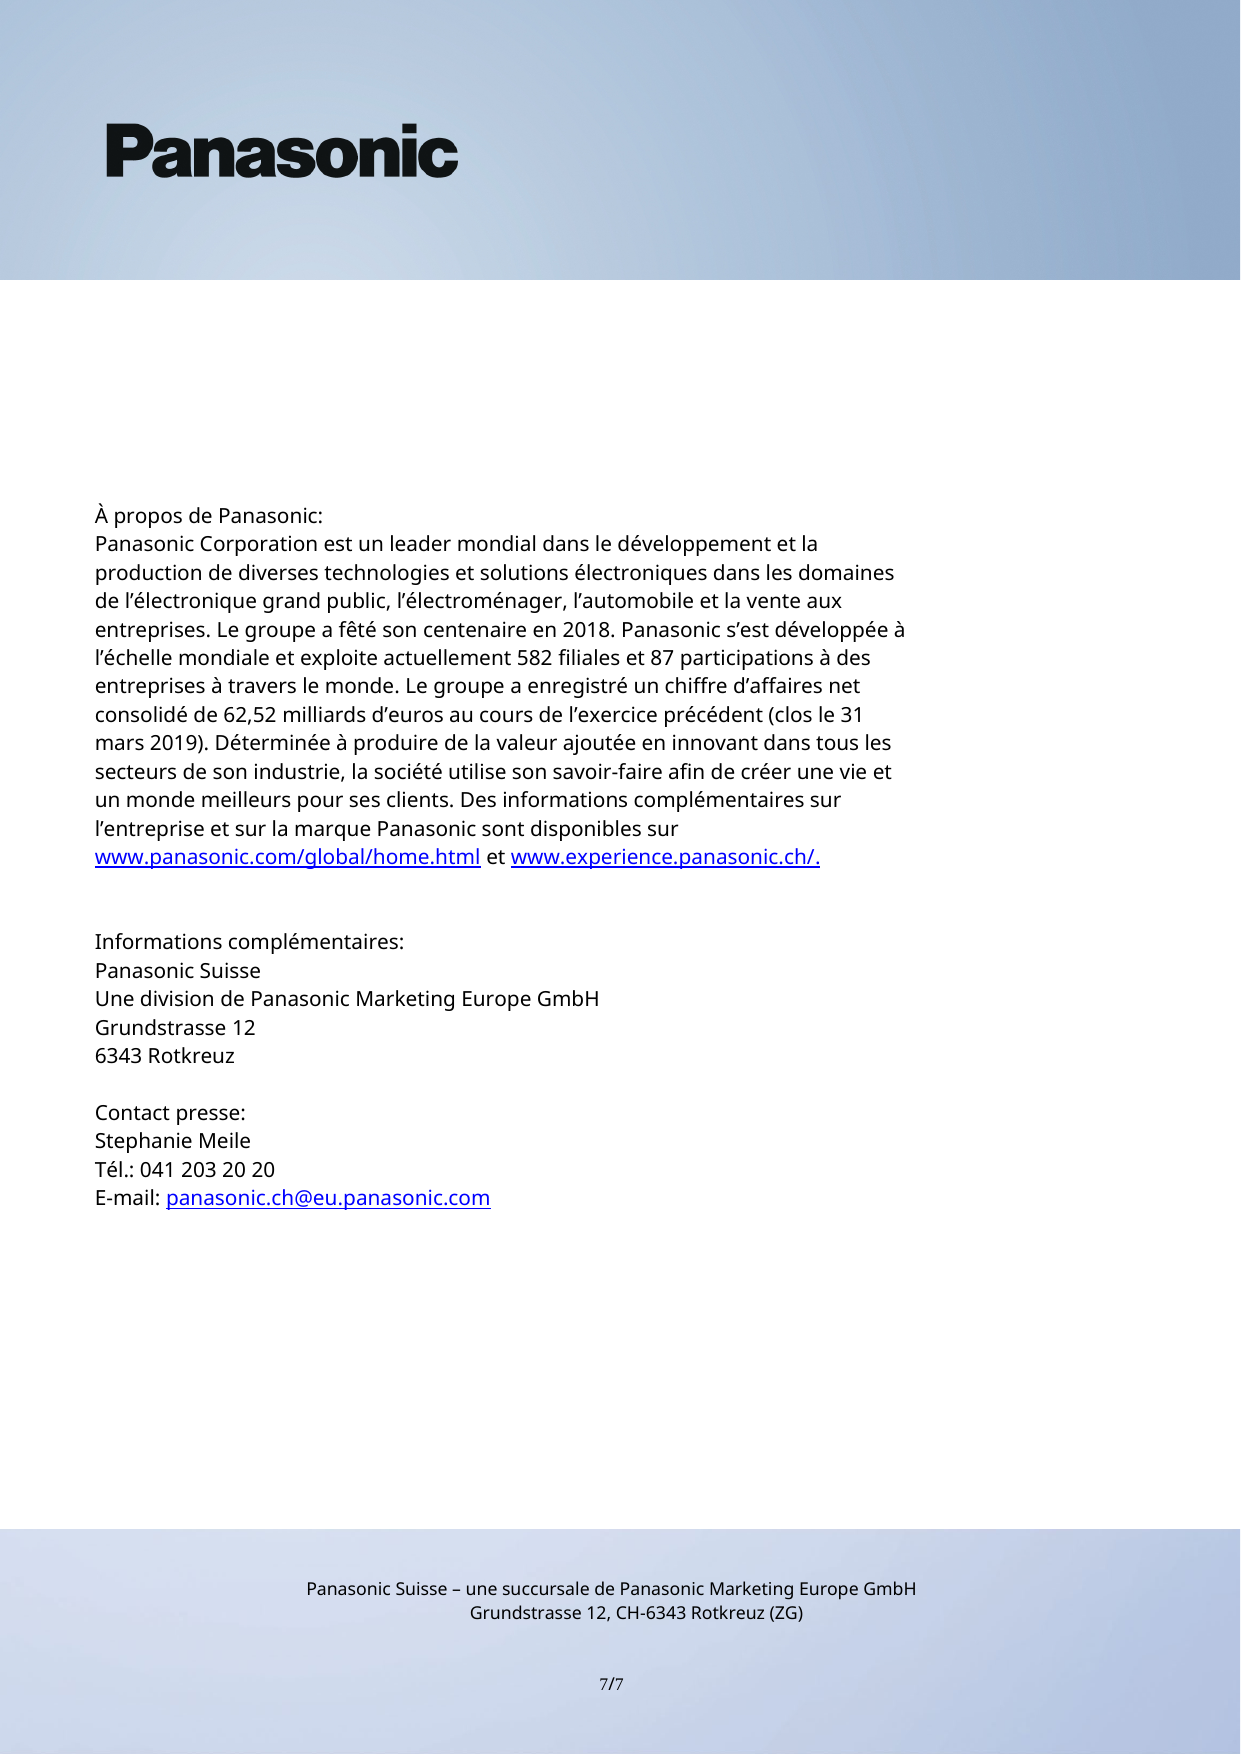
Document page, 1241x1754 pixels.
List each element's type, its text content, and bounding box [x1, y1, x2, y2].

picture [0, 0, 1241, 280]
text Informations complémentaires: [94, 927, 914, 956]
text Panasonic Suisse Une division de Panasonic Marketing Europe GmbH Grundstrasse 12 6343 Rotkreuz Contact presse: Stephanie Meile Tél.: 041 203 20 20 E-mail: panasonic.ch@eu.panasonic.com [94, 956, 951, 1212]
picture [0, 1529, 1241, 1754]
text À propos de Panasonic: [94, 501, 914, 529]
text Panasonic Corporation est un leader mondial dans le développement et la production de diverses technologies et solutions électroniques dans les domaines de l’électronique grand public, l’électroménager, l’automobile et la vente aux entreprises. Le groupe a fêté son centenaire en 2018. Panasonic s’est développée à l’échelle mondiale et exploite actuellement 582 filiales et 87 participations à des entreprises à travers le monde. Le groupe a enregistré un chiffre d’affaires net consolidé de 62,52 milliards d’euros au cours de l’exercice précédent (clos le 31 mars 2019). Déterminée à produire de la valeur ajoutée en innovant dans tous les secteurs de son industrie, la société utilise son savoir-faire afin de créer une vie et un monde meilleurs pour ses clients. Des informations complémentaires sur l’entreprise et sur la marque Panasonic sont disponibles sur www.panasonic.com/global/home.html et www.experience.panasonic.ch/. [94, 529, 915, 871]
